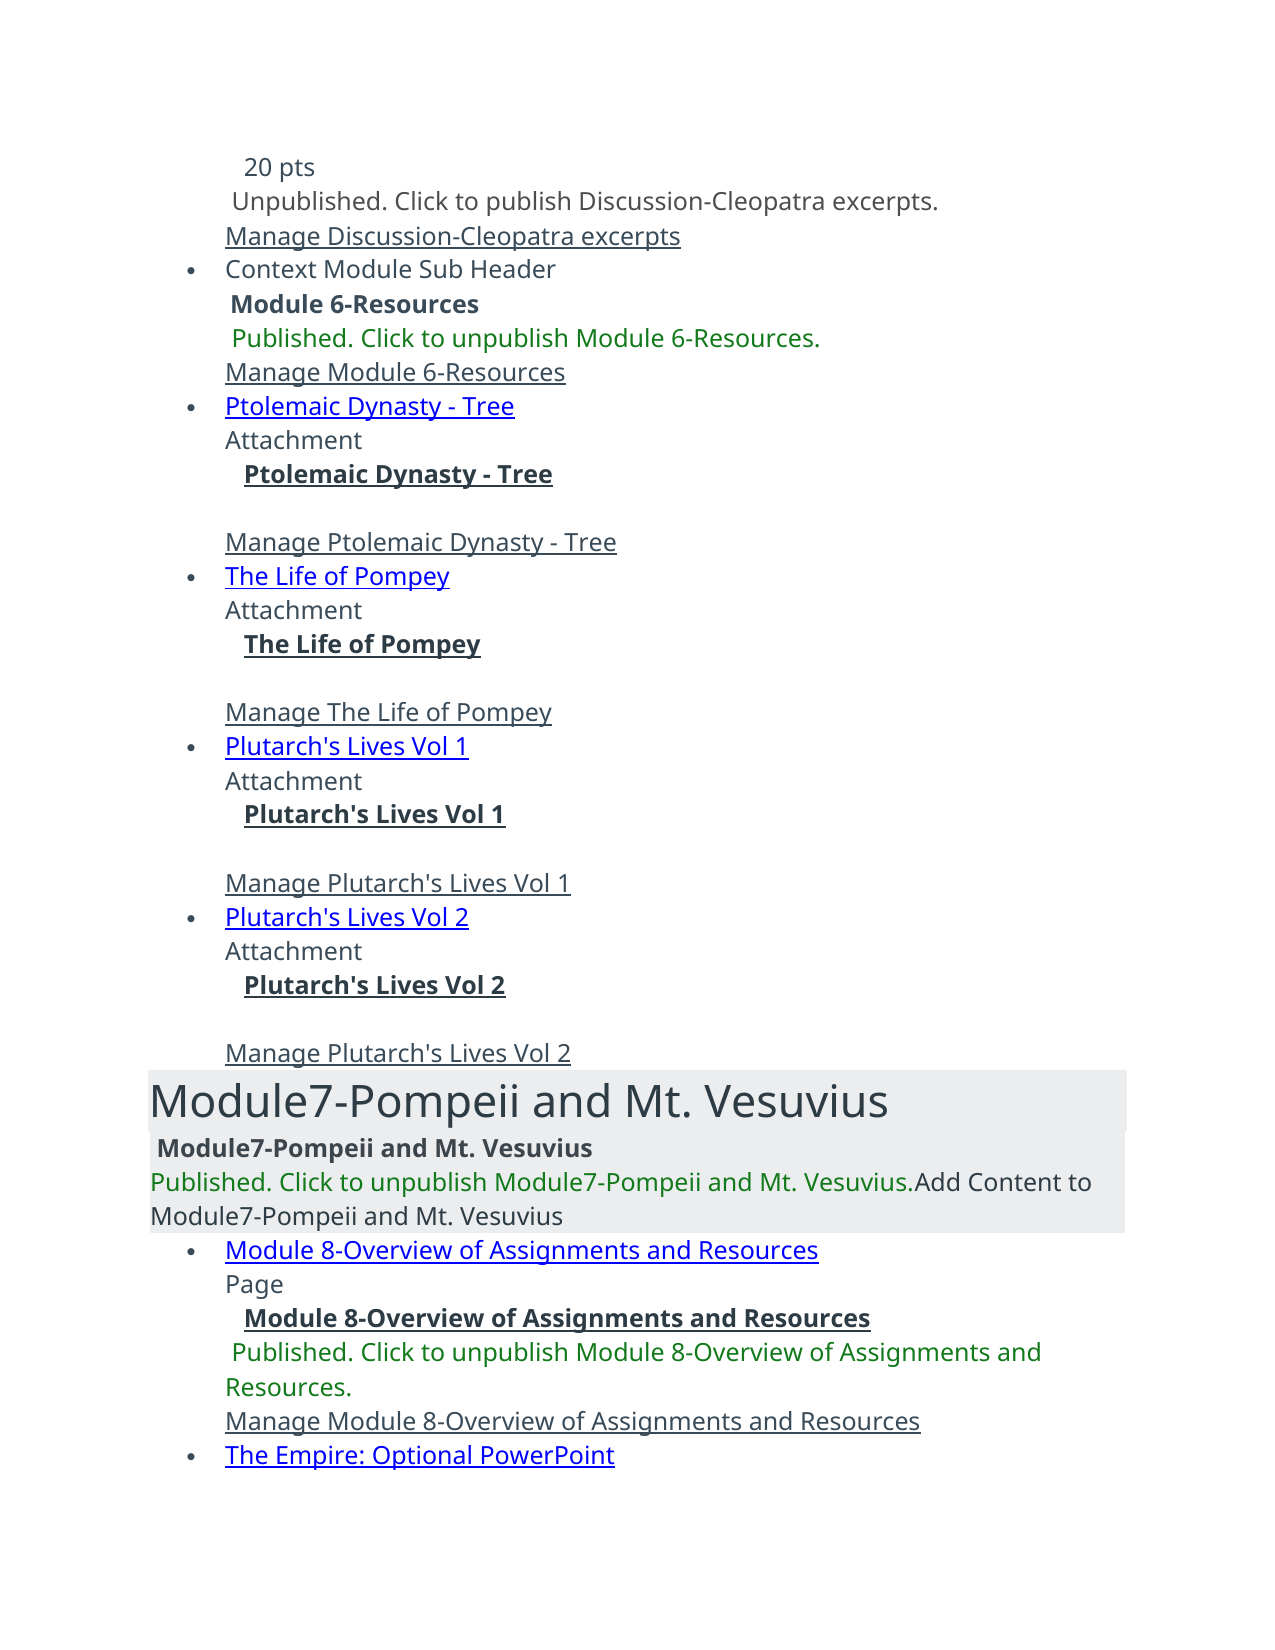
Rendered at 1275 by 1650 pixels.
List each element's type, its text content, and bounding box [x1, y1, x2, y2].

text Published. Click to unpublish Module 6-Resources. [225, 320, 1125, 354]
text Plutarch's Lives Vol 2 [244, 967, 1125, 1002]
text Manage Discussion-Cleopatra excerpts [225, 218, 1125, 252]
text Attachment [225, 593, 1125, 627]
text Module7-Pompeii and Mt. Vesuvius [148, 1070, 1127, 1131]
text Attachment [225, 933, 1125, 967]
list The Life of Pompey [187, 559, 1125, 593]
text Manage Plutarch's Lives Vol 2 [225, 1036, 1125, 1070]
text Manage Ptolemaic Dynasty - Tree [225, 525, 1125, 559]
list Plutarch's Lives Vol 1 [187, 729, 1125, 763]
text Ptolemaic Dynasty - Tree [244, 457, 1125, 491]
list Plutarch's Lives Vol 2 [187, 899, 1125, 933]
text 20 pts [244, 150, 1125, 184]
text Plutarch's Lives Vol 1 [244, 797, 1125, 831]
text Published. Click to unpublish Module7-Pompeii and Mt. Vesuvius.Add Content to Module7-Pompeii and Mt. Vesuvius [150, 1165, 1125, 1233]
list Context Module Sub Header [187, 252, 1125, 286]
text Manage The Life of Pompey [225, 695, 1125, 729]
text Manage Plutarch's Lives Vol 1 [225, 865, 1125, 899]
text Unpublished. Click to publish Discussion-Cleopatra excerpts. [225, 184, 1125, 218]
text Module 6-Resources [230, 286, 1125, 320]
text Published. Click to unpublish Module 8-Overview of Assignments and Resources. [225, 1335, 1125, 1403]
text Manage Module 8-Overview of Assignments and Resources [225, 1403, 1125, 1437]
list Module 8-Overview of Assignments and Resources [187, 1233, 1125, 1267]
text Attachment [225, 763, 1125, 797]
text Module 8-Overview of Assignments and Resources [244, 1301, 1125, 1335]
list The Empire: Optional PowerPoint [187, 1437, 1125, 1471]
text Page [225, 1267, 1125, 1301]
list Ptolemaic Dynasty - Tree [187, 388, 1125, 422]
text Module7-Pompeii and Mt. Vesuvius [150, 1131, 1125, 1165]
text The Life of Pompey [244, 627, 1125, 661]
text Manage Module 6-Resources [225, 354, 1125, 388]
text Attachment [225, 422, 1125, 457]
